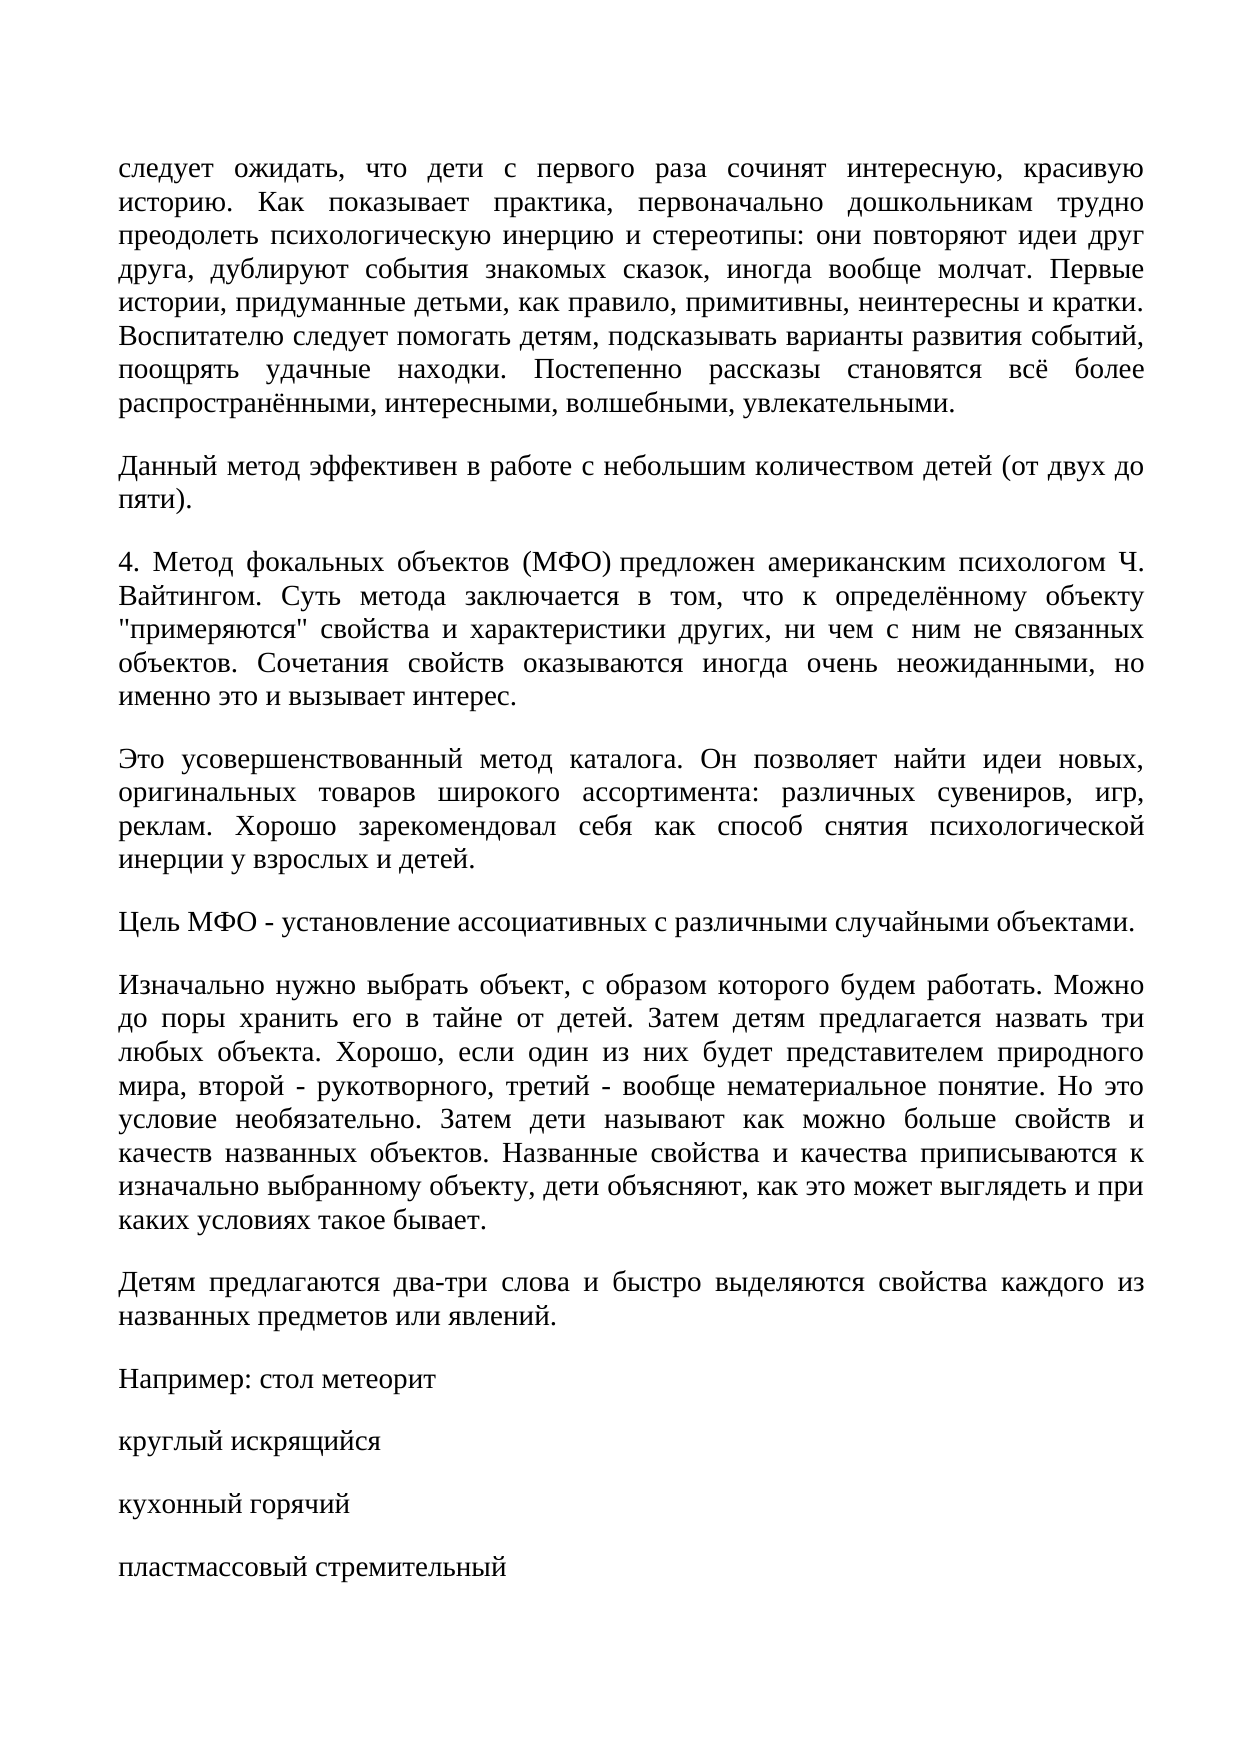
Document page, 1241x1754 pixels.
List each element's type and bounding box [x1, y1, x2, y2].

table_cell [115, 118, 1148, 1615]
